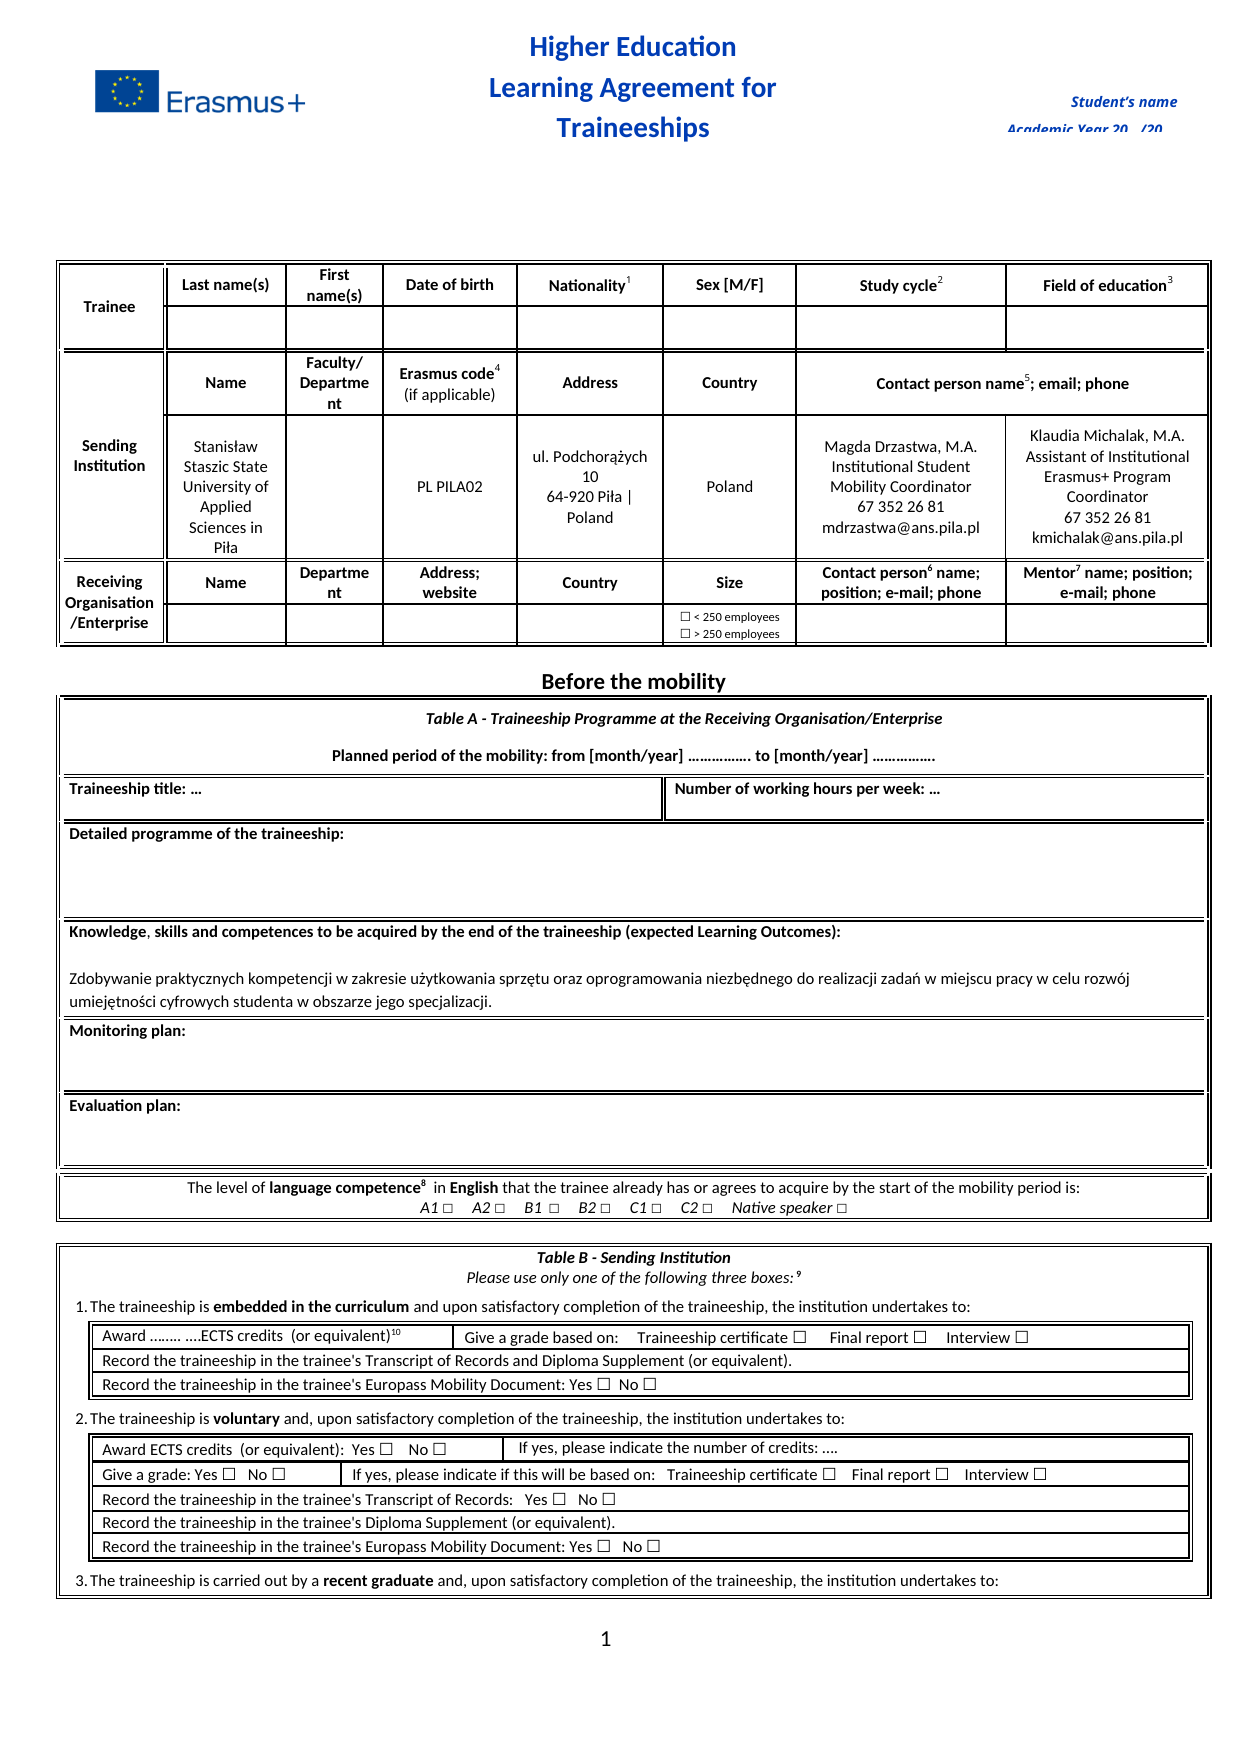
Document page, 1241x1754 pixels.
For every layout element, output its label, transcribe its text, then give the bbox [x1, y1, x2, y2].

table_cell [287, 307, 382, 348]
table_cell [384, 307, 516, 348]
table_cell Stanisław Staszic State University of Applied Sciences in Piła [168, 416, 285, 558]
table_cell [287, 605, 382, 642]
table_cell [168, 605, 285, 642]
table_cell [518, 307, 662, 348]
table_cell Country [518, 562, 662, 603]
table_header Trainee [58, 261, 165, 348]
table_cell [518, 605, 662, 642]
table_cell Address [518, 353, 662, 413]
table_cell Name [168, 562, 285, 603]
table_cell PL PILA02 [384, 416, 516, 558]
table_cell Planned period of the mobility: from [month/year] ……………. to [month/year] ……………. [60, 737, 1207, 774]
table_cell [797, 307, 1005, 348]
table_cell Before the mobility [58, 642, 1209, 695]
table_cell Mentor name; position; e-mail; phone [1007, 558, 1209, 603]
table_cell Table A - Traineeship Programme at the Receiving Organisation/Enterprise [160, 695, 1209, 737]
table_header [60, 1247, 1207, 1594]
table_cell [797, 605, 1005, 642]
table_cell Detailed programme of the traineeship: [58, 819, 1209, 917]
table_header Last name(s) [165, 261, 286, 305]
table_cell Erasmus code (if applicable) [384, 353, 516, 413]
table_cell Knowledge, skills and competences to be acquired by the end of the traineeship (expected Learning Outcomes): Zdobywanie praktycznych kompetencji w zakresie użytkowania sprzętu oraz oprogramowania niezbędnego do realizacji zadań w miejscu pracy w celu rozwój umiejętności cyfrowych studenta w obszarze jego specjalizacji. [58, 917, 1209, 1016]
table_cell Receiving Organisation/Enterprise [58, 558, 165, 642]
table_cell Department [287, 562, 382, 603]
table_cell Number of working hours per week: … [663, 774, 1209, 819]
table_header Date of birth [384, 265, 516, 305]
table_cell Evaluation plan: [58, 1090, 1209, 1164]
table_header Study cycle [797, 265, 1005, 305]
table_cell Monitoring plan: [58, 1016, 1209, 1090]
table_cell Traineeship title: … [58, 774, 663, 819]
table_cell Contact person name; email; phone [797, 348, 1209, 413]
table_cell Address; website [384, 562, 516, 603]
table_cell < 250 employees > 250 employees [664, 605, 795, 642]
table_cell [58, 1165, 160, 1172]
table_cell The level of language competence in English that the trainee already has or agrees to acquire by the start of the mobility period is: A1 A2 B1 B2 C1 C2 Native speaker [58, 1173, 1209, 1218]
table_cell [287, 416, 382, 558]
table_header Sex [M/F] [664, 265, 795, 305]
table_cell [1007, 605, 1207, 642]
table_header Nationality [518, 265, 662, 305]
table_cell [58, 695, 160, 737]
table_cell [1007, 307, 1207, 348]
table_cell Size [664, 562, 795, 603]
table_cell ul. Podchorążych 10 64-920 Piła | Poland [518, 416, 662, 558]
table_header First name(s) [287, 265, 382, 305]
table_cell Magda Drzastwa, M.A. Institutional Student Mobility Coordinator 67 352 26 81 mdrzastwa@ans.pila.pl [797, 416, 1005, 558]
table_cell Contact person name; position; e-mail; phone [797, 562, 1005, 603]
table_cell Name [168, 353, 285, 413]
table_cell Sending Institution [58, 348, 165, 558]
table_cell Klaudia Michalak, M.A. Assistant of Institutional Erasmus+ Program Coordinator 67 352 26 81 kmichalak@ans.pila.pl [1006, 416, 1207, 558]
picture [95, 70, 306, 113]
table_cell [1079, 1165, 1209, 1172]
table_header Field of education [1007, 265, 1207, 305]
table_cell Country [664, 353, 795, 413]
table_cell Faculty/ Department [287, 353, 382, 413]
table_cell [168, 307, 285, 348]
table_cell [664, 307, 795, 348]
table_cell Poland [664, 416, 795, 558]
table_cell [384, 605, 516, 642]
